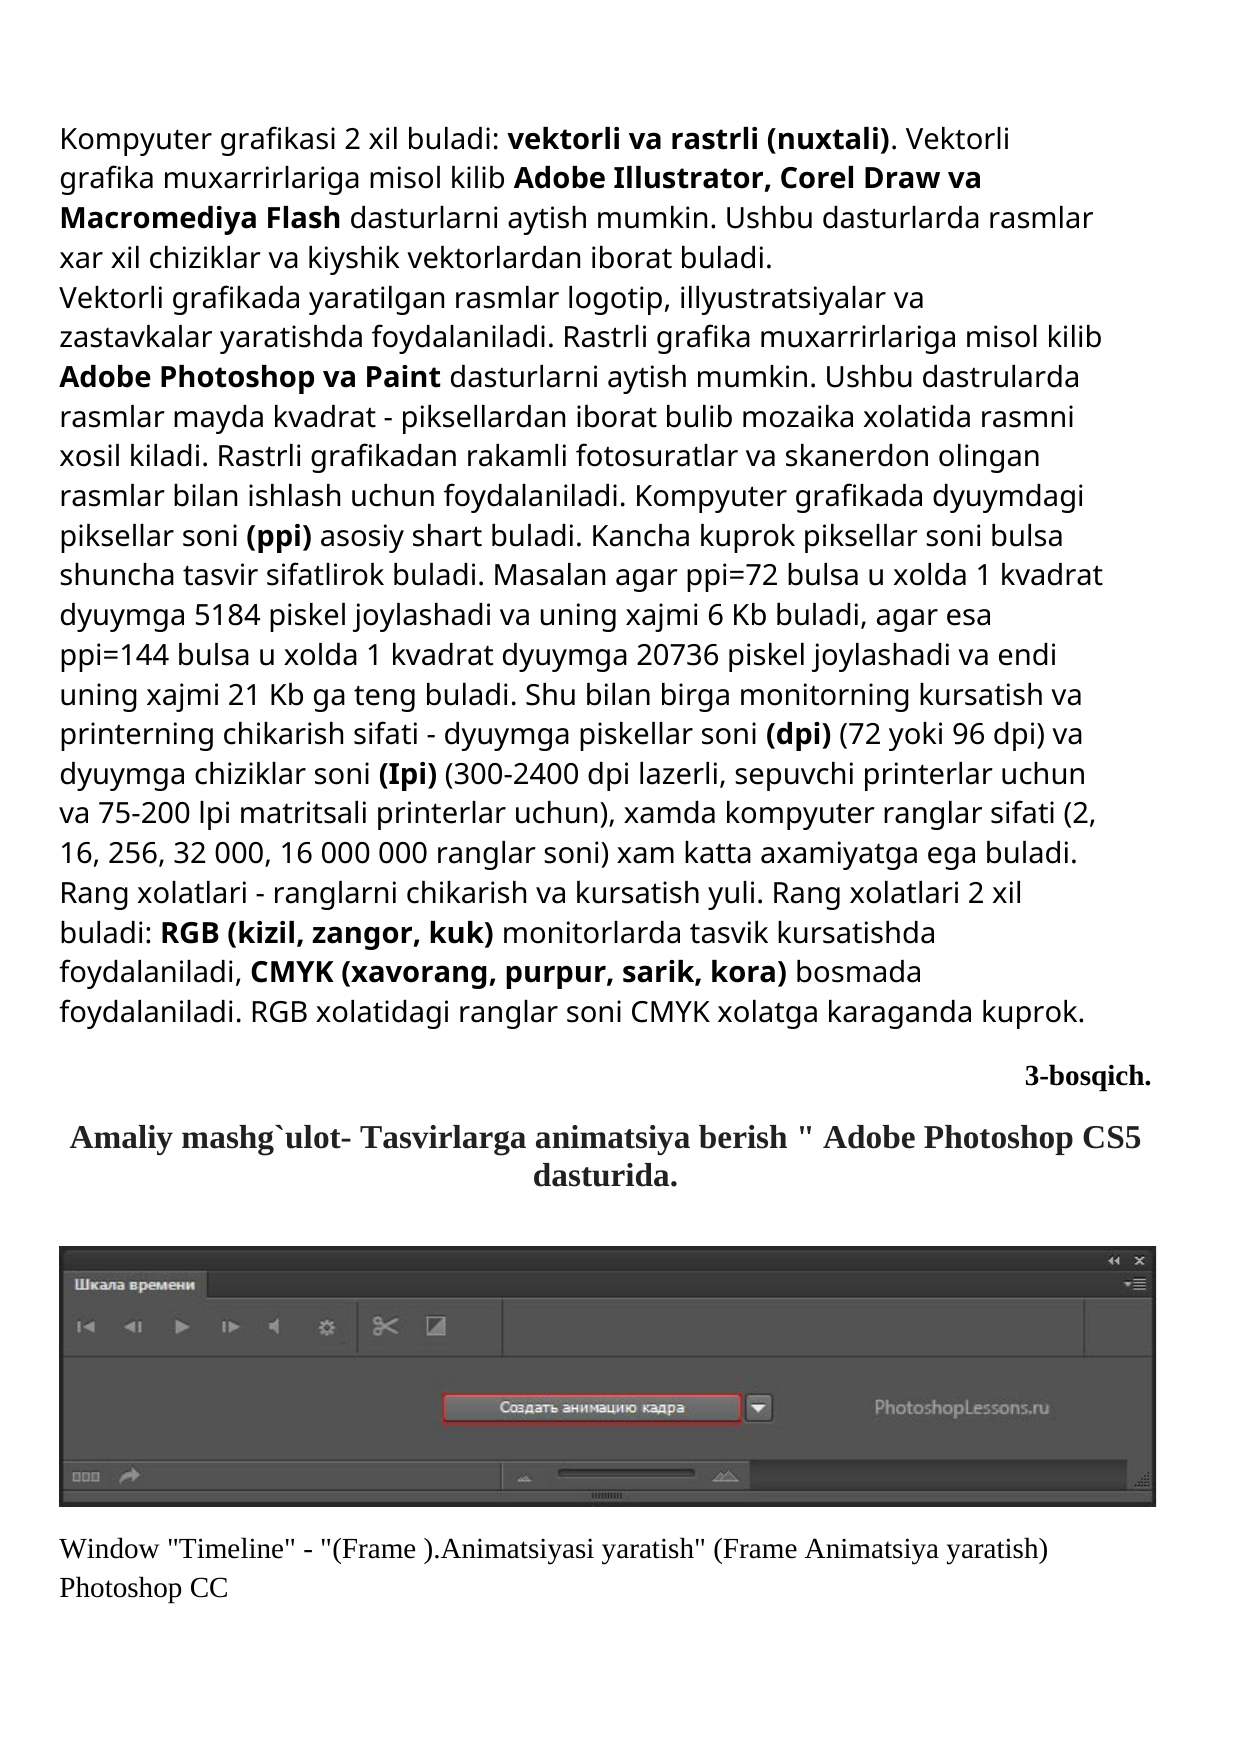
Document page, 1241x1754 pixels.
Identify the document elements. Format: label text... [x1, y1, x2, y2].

text 3-bosqich. [59, 1058, 1152, 1091]
text grafika muxarrirlariga misol kilib Adobe Illustrator, Corel Draw va [59, 158, 1152, 197]
text piksellar soni (ppi) asosiy shart buladi. Kancha kuprok piksellar soni bulsa [59, 515, 1152, 555]
text Rang xolatlari - ranglarni chikarish va kursatish yuli. Rang xolatlari 2 xil [59, 872, 1152, 912]
text rasmlar bilan ishlash uchun foydalaniladi. Kompyuter grafikada dyuymdagi [59, 475, 1152, 515]
text shuncha tasvir sifatlirok buladi. Masalan agar ppi=72 bulsa u xolda 1 kvadrat [59, 555, 1152, 594]
text ppi=144 bulsa u xolda 1 kvadrat dyuymga 20736 piskel joylashadi va endi [59, 634, 1152, 674]
text va 75-200 lpi matritsali printerlar uchun), xamda kompyuter ranglar sifati (2, [59, 793, 1152, 832]
text buladi: RGB (kizil, zangor, kuk) monitorlarda tasvik kursatishda [59, 912, 1152, 952]
text dyuymga chiziklar soni (Ipi) (300-2400 dpi lazerli, sepuvchi printerlar uchun [59, 753, 1152, 793]
text zastavkalar yaratishda foydalaniladi. Rastrli grafika muxarrirlariga misol kilib [59, 317, 1152, 356]
text printerning chikarish sifati - dyuymga piskellar soni (dpi) (72 yoki 96 dpi) va [59, 713, 1152, 753]
picture [59, 1246, 1157, 1507]
text Vektorli grafikada yaratilgan rasmlar logotip, illyustratsiyalar va [59, 277, 1152, 317]
text foydalaniladi. RGB xolatidagi ranglar soni CMYK xolatga karaganda kuprok. [59, 991, 1152, 1031]
text Amaliy mashg`ulot- Tasvirlarga animatsiya berish " Adobe Photoshop CS5 dasturida. [59, 1117, 1152, 1194]
text Window "Timeline" - "(Frame ).Animatsiyasi yaratish" (Frame Animatsiya yaratish) Photoshop CC [59, 1531, 1152, 1603]
text foydalaniladi, CMYK (xavorang, purpur, sarik, kora) bosmada [59, 952, 1152, 991]
text Adobe Photoshop va Paint dasturlarni aytish mumkin. Ushbu dastrularda [59, 356, 1152, 396]
text 16, 256, 32 000, 16 000 000 ranglar soni) xam katta axamiyatga ega buladi. [59, 832, 1152, 872]
text Kompyuter grafikasi 2 xil buladi: vektorli va rastrli (nuxtali). Vektorli [59, 118, 1152, 158]
text Macromediya Flash dasturlarni aytish mumkin. Ushbu dasturlarda rasmlar [59, 197, 1152, 237]
text uning xajmi 21 Kb ga teng buladi. Shu bilan birga monitorning kursatish va [59, 674, 1152, 713]
text dyuymga 5184 piskel joylashadi va uning xajmi 6 Kb buladi, agar esa [59, 594, 1152, 634]
text rasmlar mayda kvadrat - piksellardan iborat bulib mozaika xolatida rasmni [59, 396, 1152, 436]
text xosil kiladi. Rastrli grafikadan rakamli fotosuratlar va skanerdon olingan [59, 436, 1152, 475]
text xar xil chiziklar va kiyshik vektorlardan iborat buladi. [59, 237, 1152, 277]
